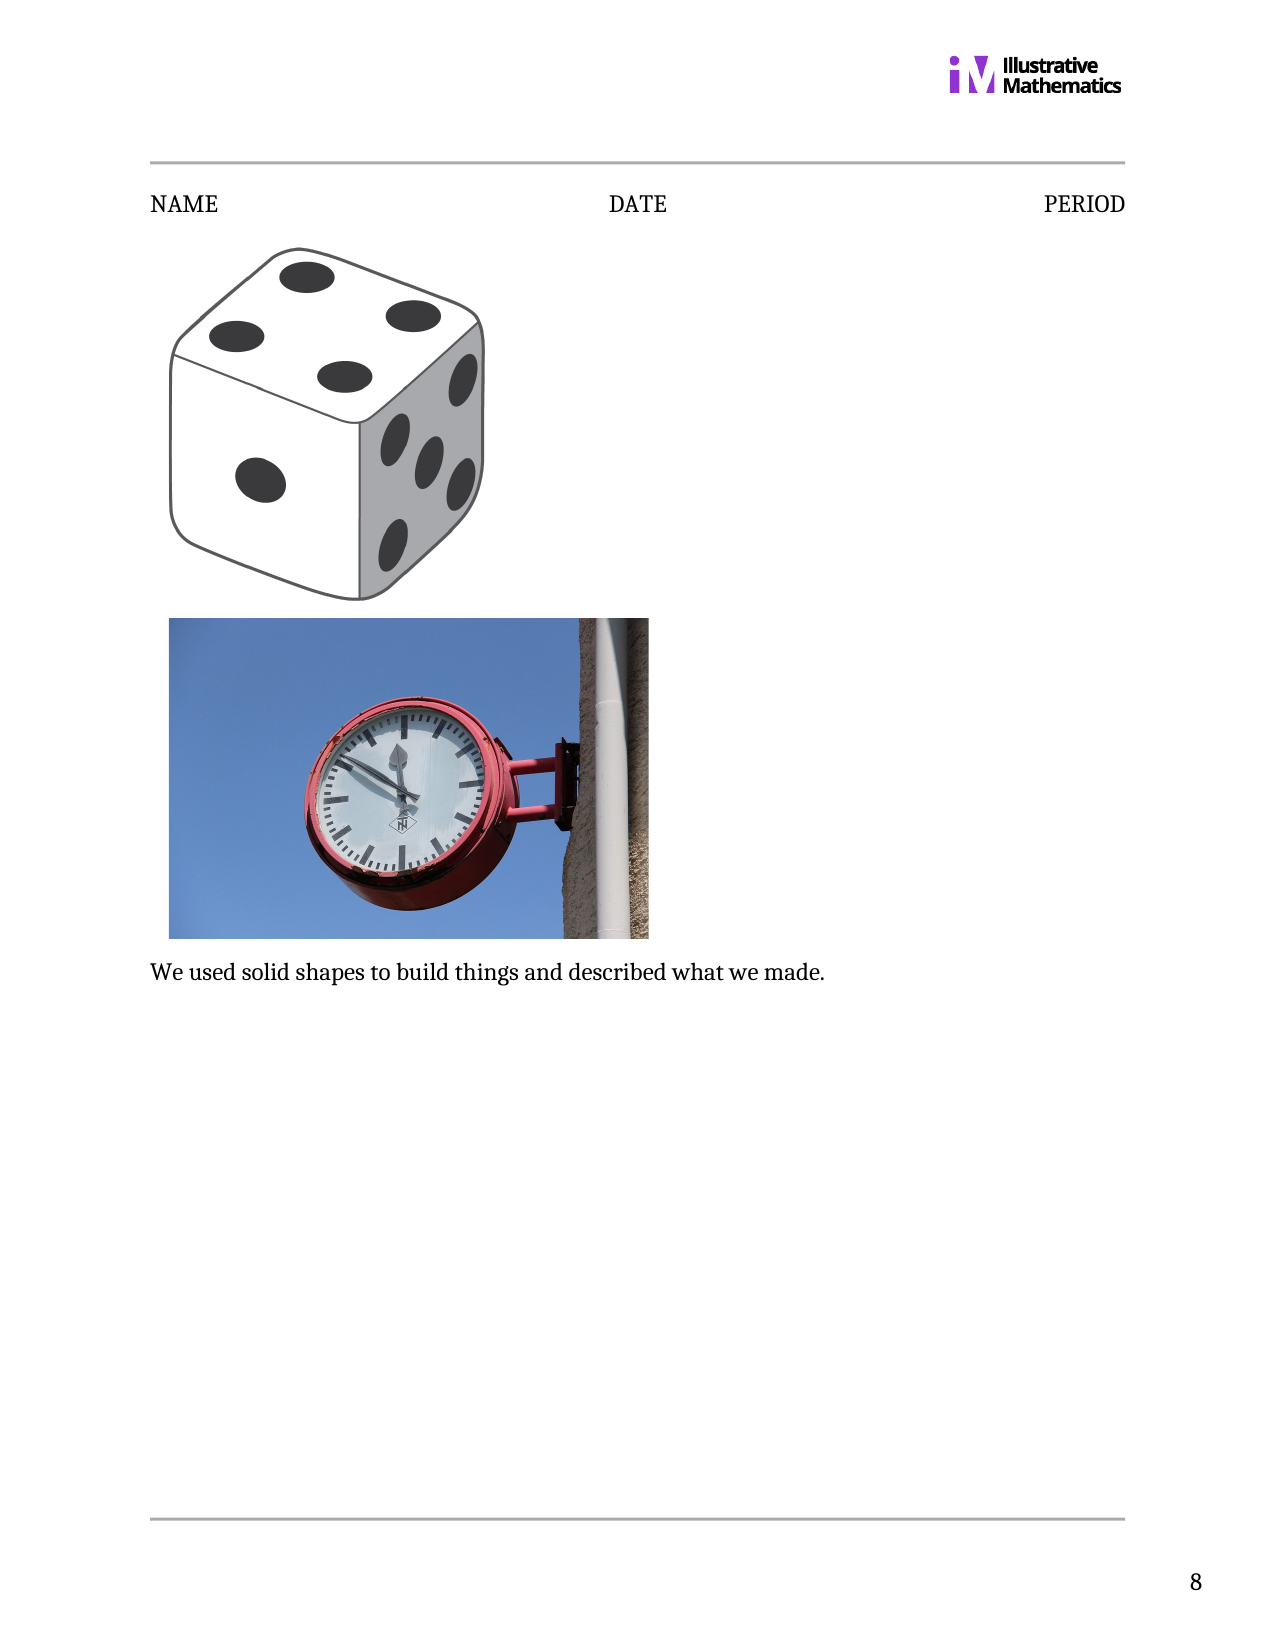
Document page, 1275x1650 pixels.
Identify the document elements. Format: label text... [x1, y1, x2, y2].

picture [949, 55, 1121, 93]
text We used solid shapes to build things and described what we made. [150, 958, 1125, 986]
picture [168, 618, 649, 939]
picture [168, 247, 485, 601]
